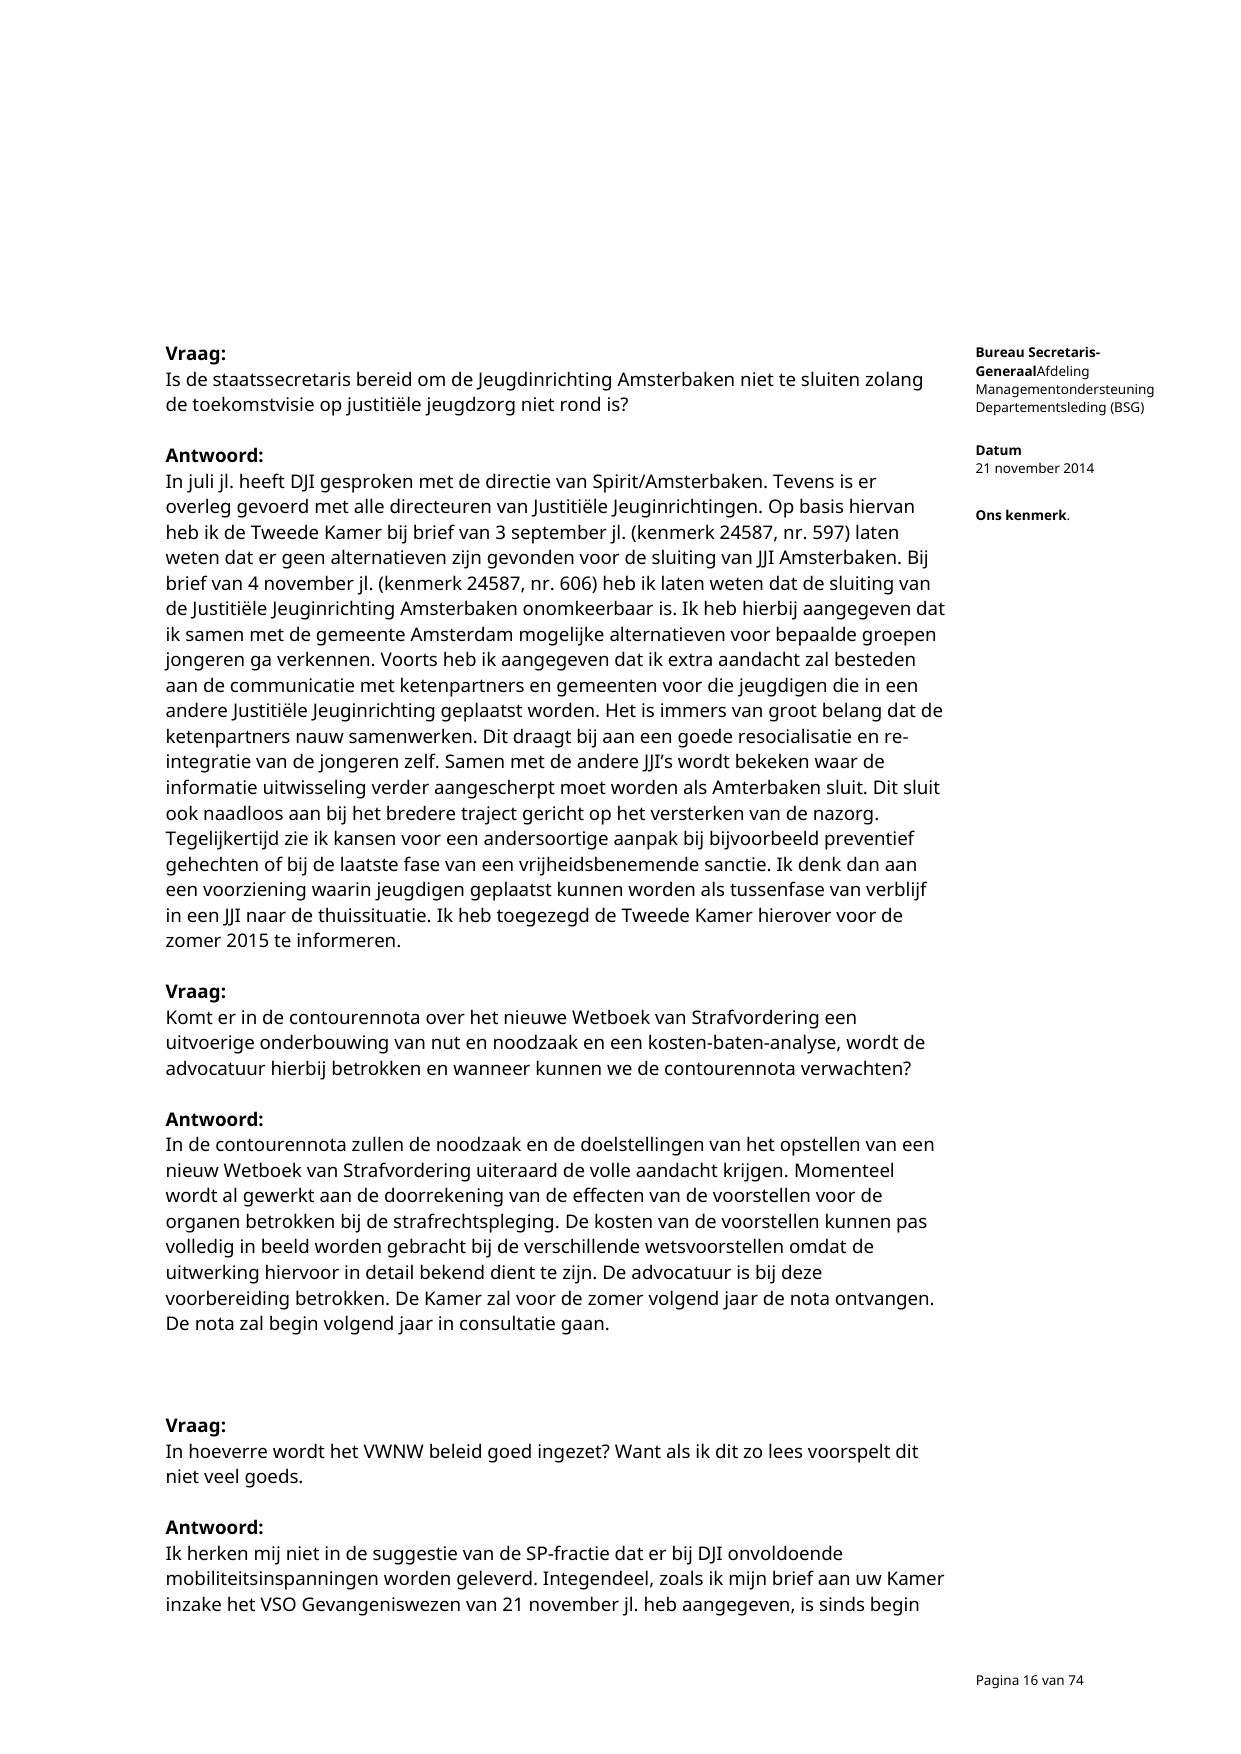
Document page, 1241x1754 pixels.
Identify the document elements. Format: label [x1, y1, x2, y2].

text [165, 315, 947, 1617]
